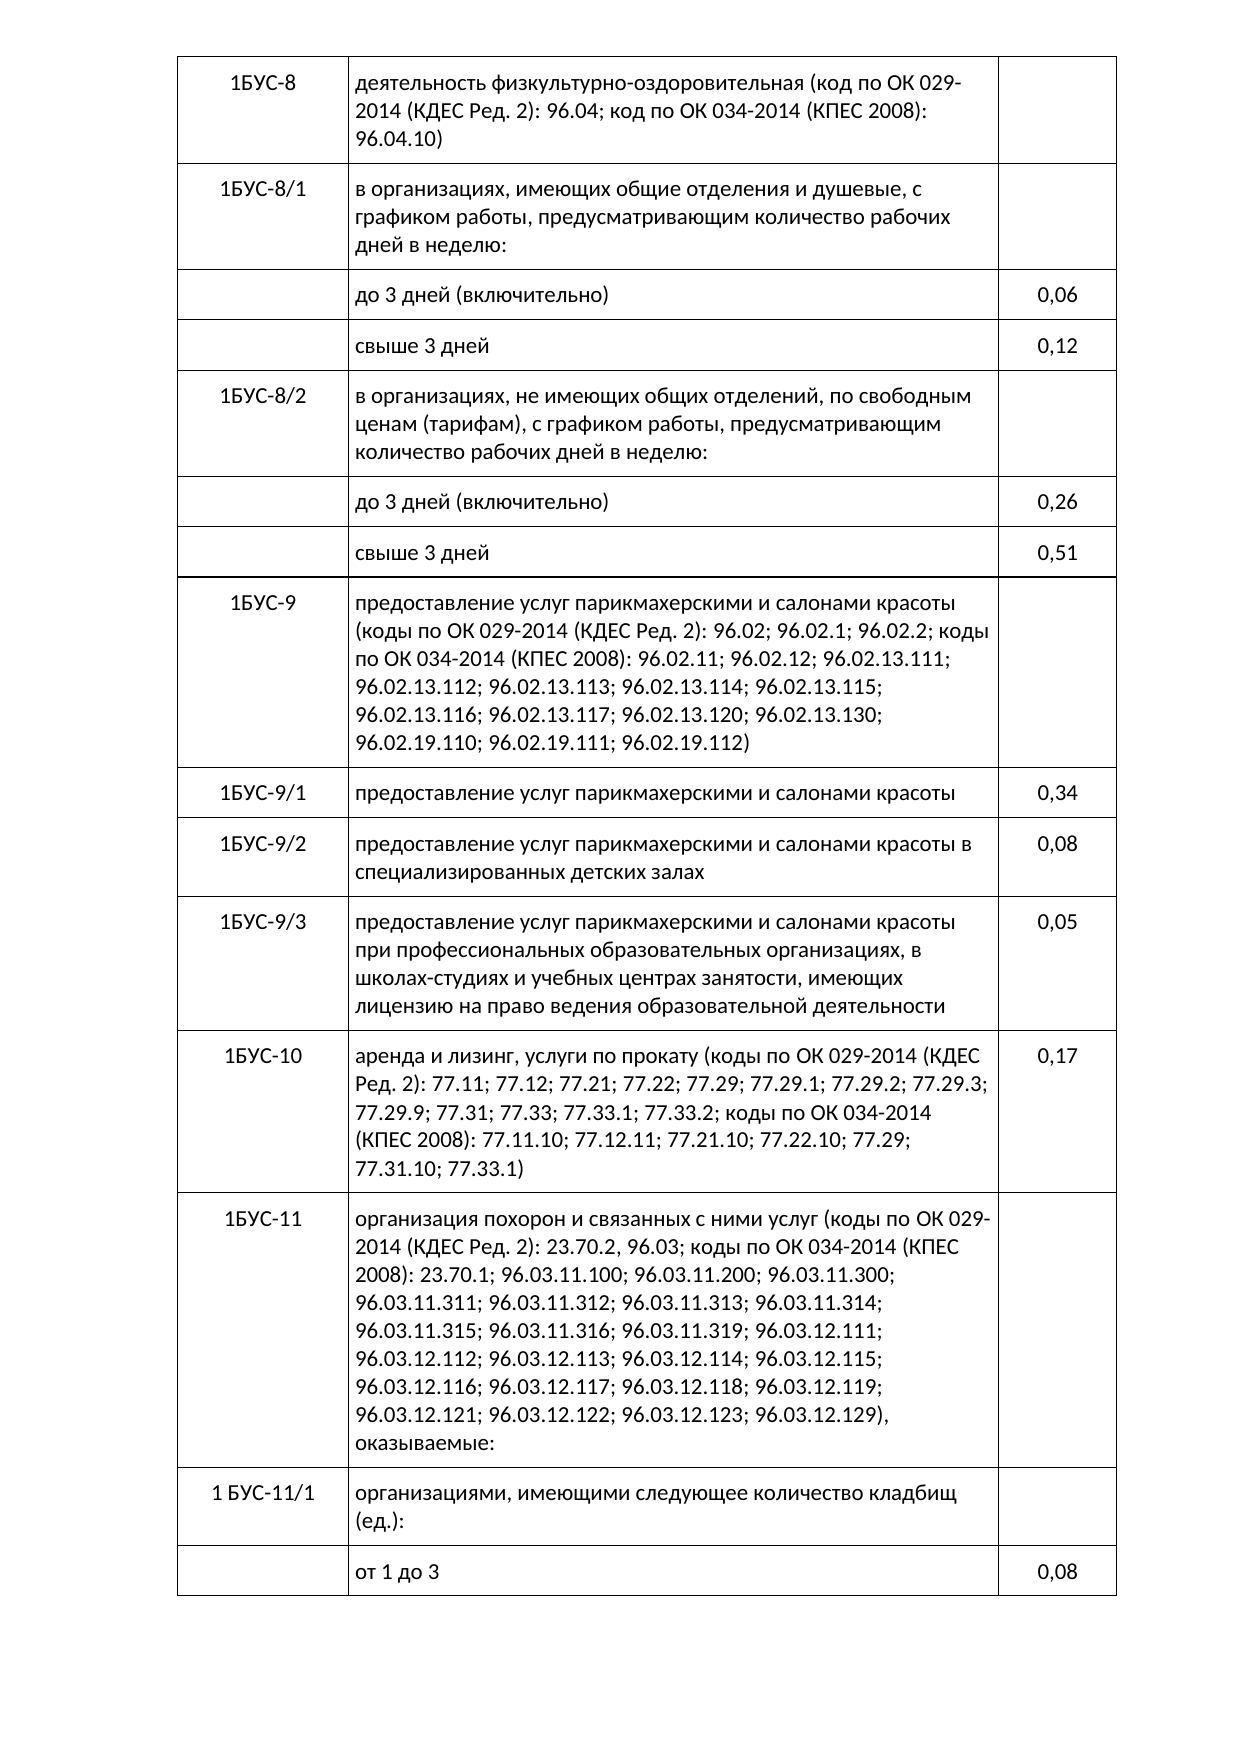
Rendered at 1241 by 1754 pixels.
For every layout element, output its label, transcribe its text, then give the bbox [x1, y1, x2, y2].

table_cell 1БУС-8/2 [178, 371, 348, 476]
table_cell 0,08 [999, 1546, 1116, 1595]
table_cell 1БУС-9/1 [178, 768, 348, 817]
table_cell предоставление услуг парикмахерскими и салонами красоты в специализированных детских залах [349, 818, 998, 896]
table_cell [999, 57, 1116, 162]
table_cell от 1 до 3 [349, 1546, 998, 1595]
table_cell 0,17 [999, 1031, 1116, 1192]
table_cell 0,51 [999, 527, 1116, 576]
table_cell до 3 дней (включительно) [349, 477, 998, 526]
table_cell аренда и лизинг, услуги по прокату (коды по ОК 029-2014 (КДЕС Ред. 2): 77.11; 77.12; 77.21; 77.22; 77.29; 77.29.1; 77.29.2; 77.29.3; 77.29.9; 77.31; 77.33; 77.33.1; 77.33.2; коды по ОК 034-2014 (КПЕС 2008): 77.11.10; 77.12.11; 77.21.10; 77.22.10; 77.29; 77.31.10; 77.33.1) [349, 1031, 998, 1192]
table_cell [178, 320, 348, 369]
table_cell организациями, имеющими следующее количество кладбищ (ед.): [349, 1468, 998, 1545]
table_cell деятельность физкультурно-оздоровительная (код по ОК 029-2014 (КДЕС Ред. 2): 96.04; код по ОК 034-2014 (КПЕС 2008): 96.04.10) [349, 57, 998, 162]
table_cell 1БУС-9 [178, 578, 348, 767]
table_cell 0,08 [999, 818, 1116, 896]
table_cell 1БУС-8/1 [178, 164, 348, 269]
table_cell 0,26 [999, 477, 1116, 526]
table_cell свыше 3 дней [349, 320, 998, 369]
table_cell предоставление услуг парикмахерскими и салонами красоты [349, 768, 998, 817]
table_cell 0,34 [999, 768, 1116, 817]
table_cell [999, 1193, 1116, 1467]
table_cell [178, 477, 348, 526]
table_cell 1БУС-8 [178, 57, 348, 162]
table_cell свыше 3 дней [349, 527, 998, 576]
table_cell [178, 1546, 348, 1595]
table_cell [999, 1468, 1116, 1545]
table_cell 1БУС-11 [178, 1193, 348, 1467]
table_cell 1БУС-9/3 [178, 897, 348, 1030]
table_cell 1БУС-10 [178, 1031, 348, 1192]
table_cell предоставление услуг парикмахерскими и салонами красоты (коды по ОК 029-2014 (КДЕС Ред. 2): 96.02; 96.02.1; 96.02.2; коды по ОК 034-2014 (КПЕС 2008): 96.02.11; 96.02.12; 96.02.13.111; 96.02.13.112; 96.02.13.113; 96.02.13.114; 96.02.13.115; 96.02.13.116; 96.02.13.117; 96.02.13.120; 96.02.13.130; 96.02.19.110; 96.02.19.111; 96.02.19.112) [349, 578, 998, 767]
table_cell организация похорон и связанных с ними услуг (коды по ОК 029-2014 (КДЕС Ред. 2): 23.70.2, 96.03; коды по ОК 034-2014 (КПЕС 2008): 23.70.1; 96.03.11.100; 96.03.11.200; 96.03.11.300; 96.03.11.311; 96.03.11.312; 96.03.11.313; 96.03.11.314; 96.03.11.315; 96.03.11.316; 96.03.11.319; 96.03.12.111; 96.03.12.112; 96.03.12.113; 96.03.12.114; 96.03.12.115; 96.03.12.116; 96.03.12.117; 96.03.12.118; 96.03.12.119; 96.03.12.121; 96.03.12.122; 96.03.12.123; 96.03.12.129), оказываемые: [349, 1193, 998, 1467]
table_cell до 3 дней (включительно) [349, 270, 998, 319]
table_cell 0,06 [999, 270, 1116, 319]
table_cell предоставление услуг парикмахерскими и салонами красоты при профессиональных образовательных организациях, в школах-студиях и учебных центрах занятости, имеющих лицензию на право ведения образовательной деятельности [349, 897, 998, 1030]
table_cell 1 БУС-11/1 [178, 1468, 348, 1545]
table_cell [178, 270, 348, 319]
table_cell [999, 164, 1116, 269]
table_cell [999, 371, 1116, 476]
table_cell 0,05 [999, 897, 1116, 1030]
table_cell 1БУС-9/2 [178, 818, 348, 896]
table_cell 0,12 [999, 320, 1116, 369]
table_cell [999, 578, 1116, 767]
table_cell [178, 527, 348, 576]
table_cell в организациях, имеющих общие отделения и душевые, с графиком работы, предусматривающим количество рабочих дней в неделю: [349, 164, 998, 269]
table_cell в организациях, не имеющих общих отделений, по свободным ценам (тарифам), с графиком работы, предусматривающим количество рабочих дней в неделю: [349, 371, 998, 476]
